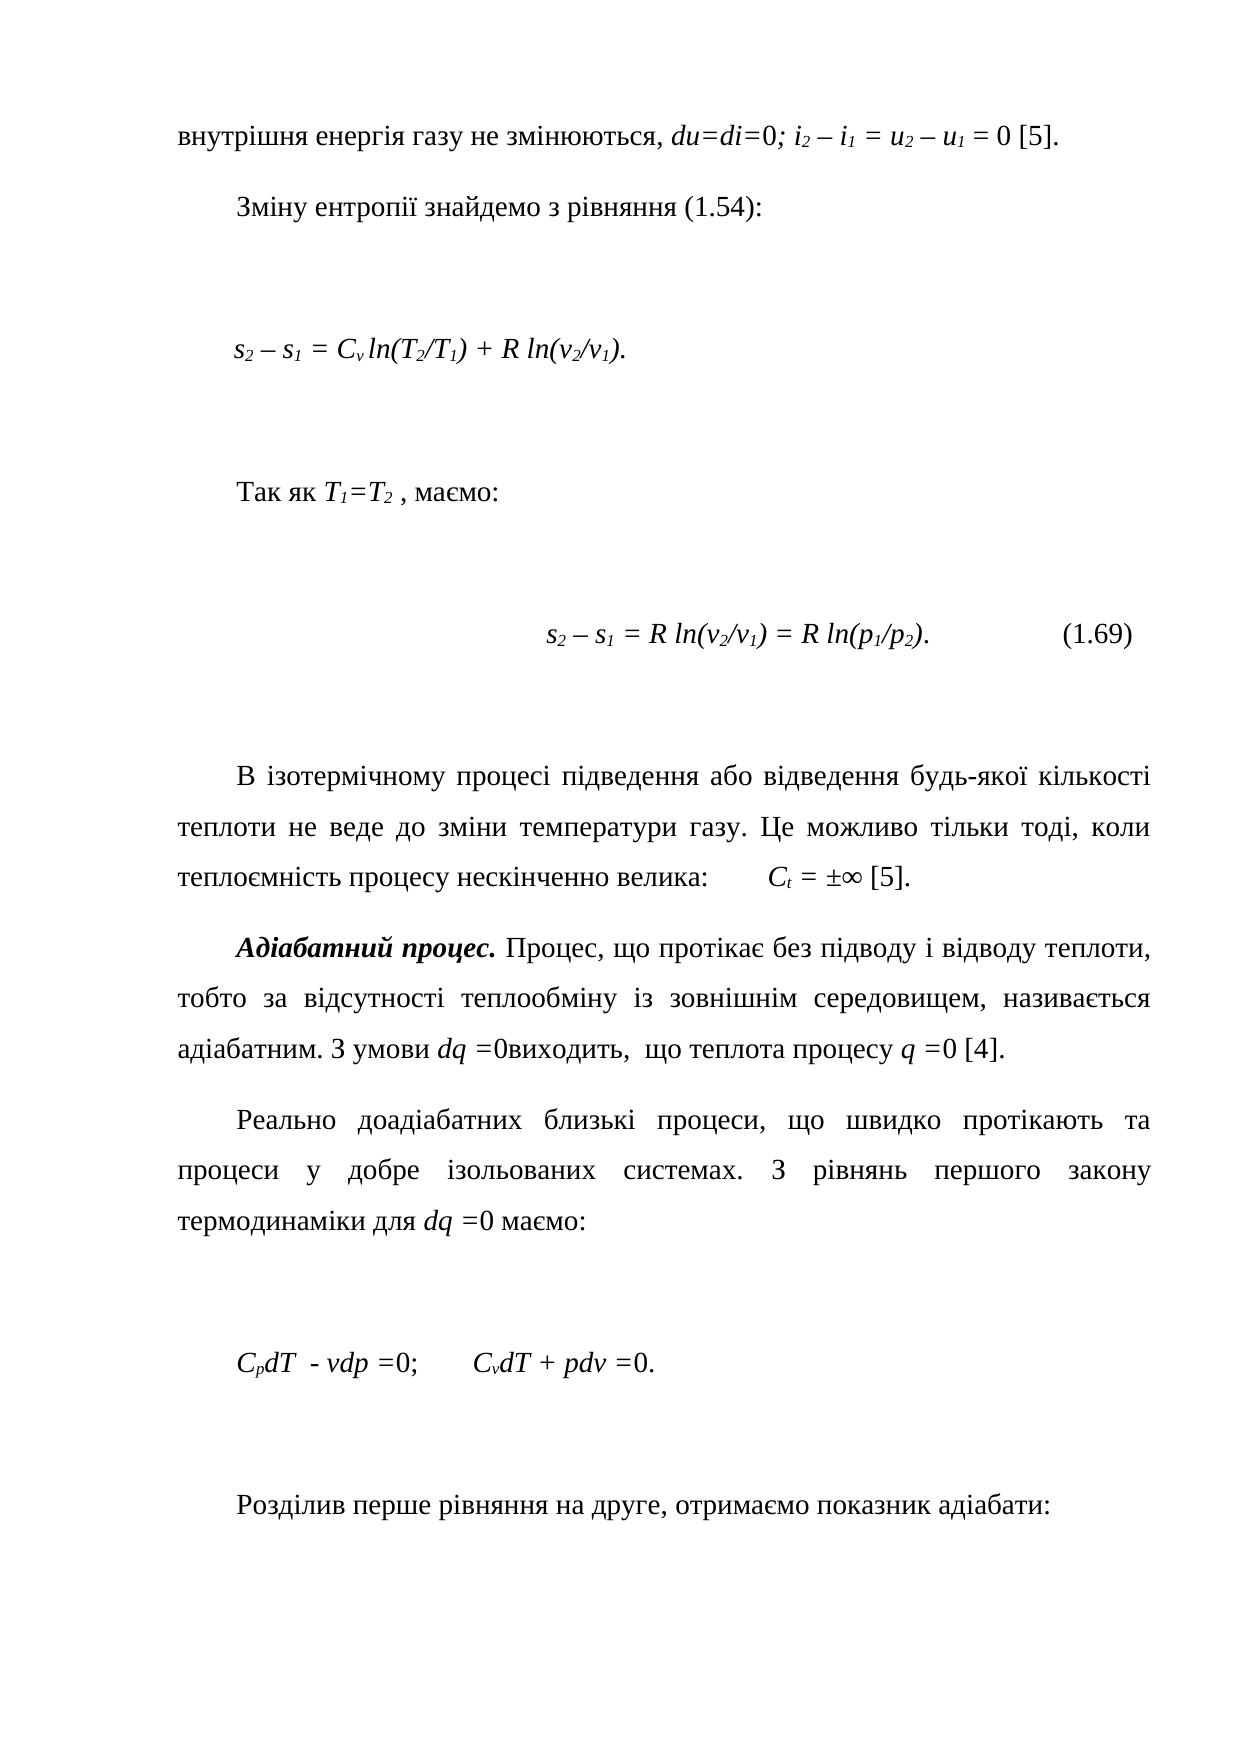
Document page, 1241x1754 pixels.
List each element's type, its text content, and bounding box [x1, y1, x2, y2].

text s2 – s1 = R ln(v2/v1) = R ln(p1/p2). (1.69) [472, 616, 1152, 650]
text Реально доадіабатних близькі процеси, що швидко протікають та процеси у добре ізольованих системах. З рівнянь першого закону термодинаміки для dq =0 маємо: [177, 1102, 1152, 1236]
text В ізотермічному процесі підведення або відведення будь-якої кількості теплоти не веде до зміни температури газу. Це можливо тільки тоді, коли теплоємність процесу нескінченно велика: Ct = ±∞ [5]. [177, 758, 1152, 893]
text s2 – s1 = Cv ln(T2/T1) + R ln(v2/v1). [177, 332, 1152, 365]
text Адіабатний процес. Процес, що протікає без підводу і відводу теплоти, тобто за відсутності теплообміну із зовнішнім середовищем, називається адіабатним. З умови dq =0виходить, що теплота процесу q =0 [4]. [177, 930, 1152, 1064]
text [177, 118, 1152, 152]
text Зміну ентропії знайдемо з рівняння (1.54): [177, 189, 1152, 223]
text Розділив перше рівняння на друге, отримаємо показник адіабати: [177, 1487, 1152, 1521]
text CpdT - vdp =0; CvdT + pdv =0. [177, 1345, 1152, 1378]
text Так як Т1=Т2 , маємо: [177, 474, 1152, 507]
